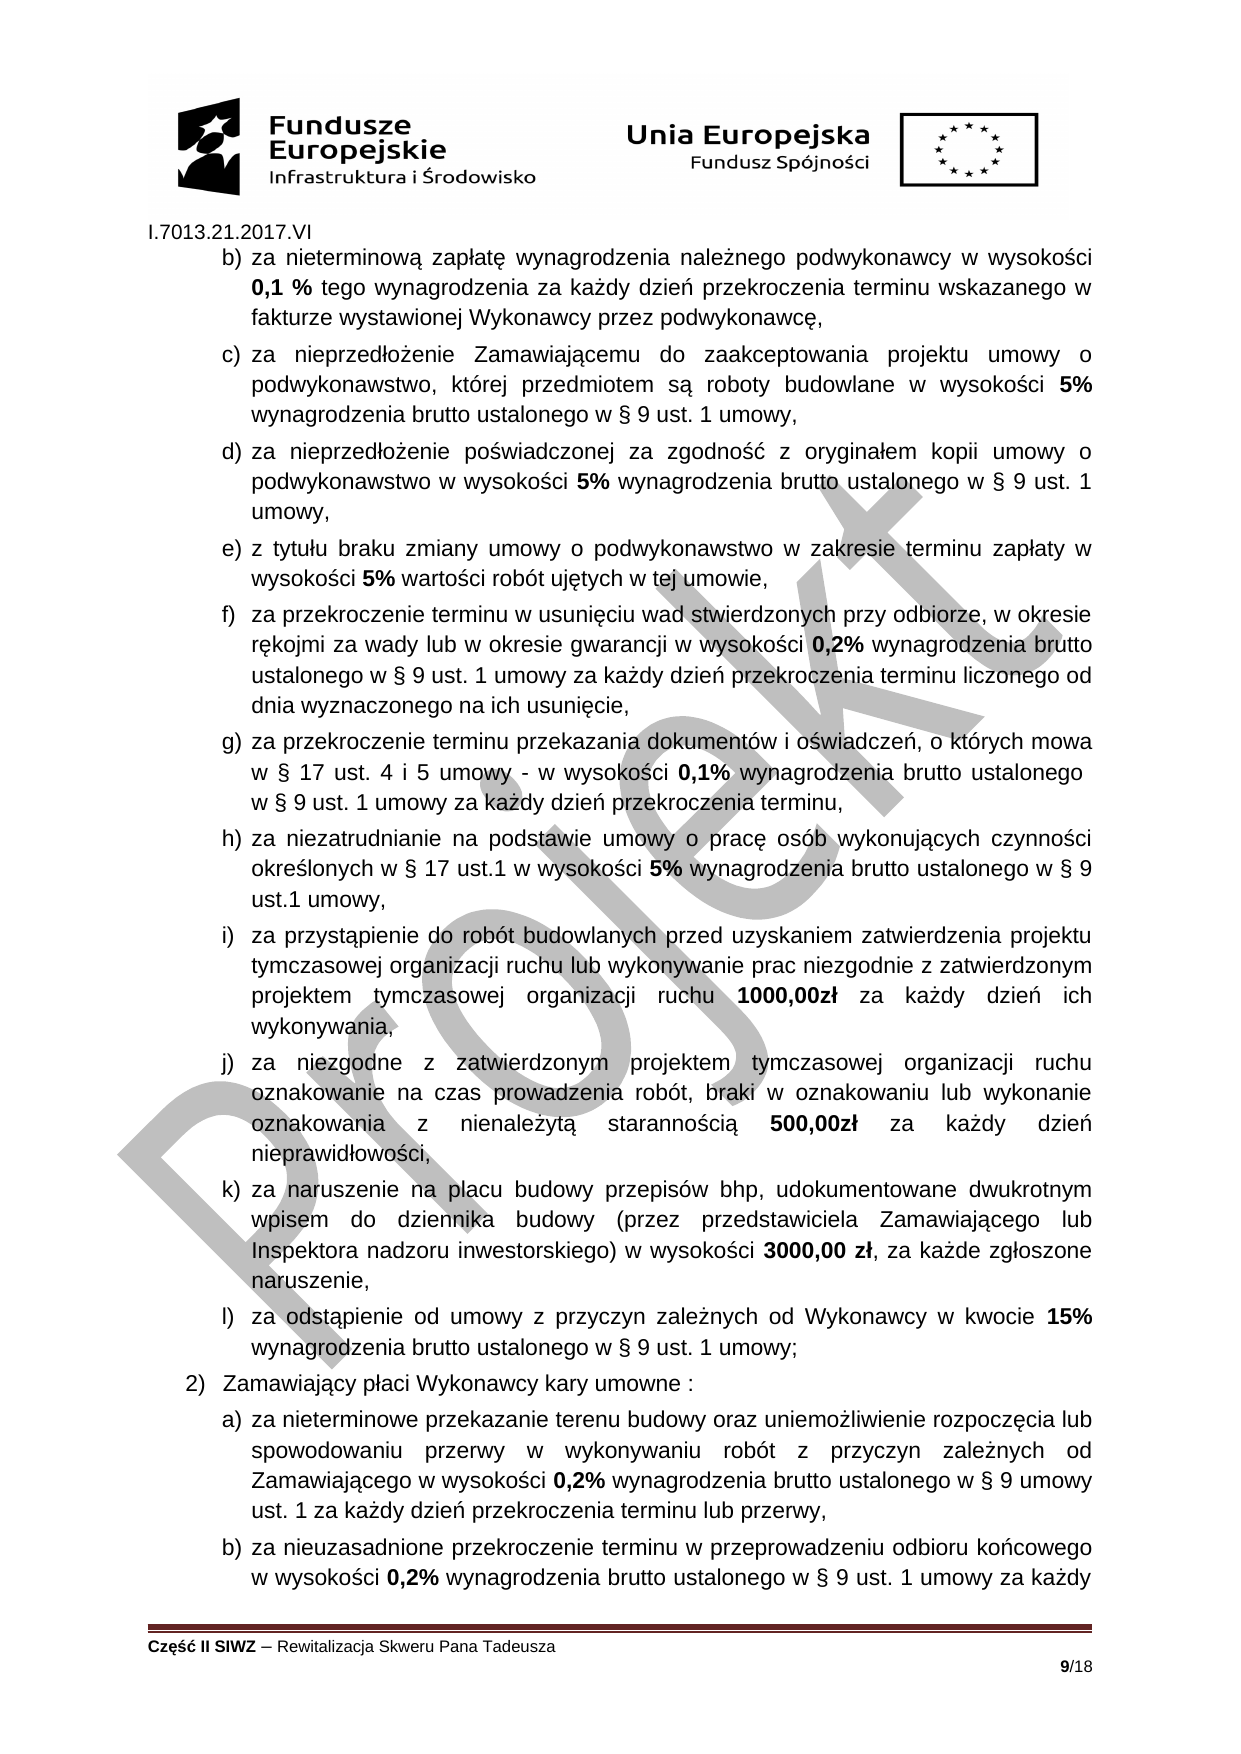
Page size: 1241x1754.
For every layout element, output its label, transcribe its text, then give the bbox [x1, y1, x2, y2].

list za niezatrudnianie na podstawie umowy o pracę osób wykonujących czynności określonych w § 17 ust.1 w wysokości 5% wynagrodzenia brutto ustalonego w § 9 ust.1 umowy, [222, 825, 1092, 912]
list za naruszenie na placu budowy przepisów bhp, udokumentowane dwukrotnym wpisem do dziennika budowy (przez przedstawiciela Zamawiającego lub Inspektora nadzoru inwestorskiego) w wysokości 3000,00 zł, za każde zgłoszone naruszenie, [222, 1176, 1092, 1293]
list za nieterminową zapłatę wynagrodzenia należnego podwykonawcy w wysokości 0,1 % tego wynagrodzenia za każdy dzień przekroczenia terminu wskazanego w fakturze wystawionej Wykonawcy przez podwykonawcę, [222, 244, 1092, 331]
picture [147, 73, 1069, 220]
list za nieterminowe przekazanie terenu budowy oraz uniemożliwienie rozpoczęcia lub spowodowaniu przerwy w wykonywaniu robót z przyczyn zależnych od Zamawiającego w wysokości 0,2% wynagrodzenia brutto ustalonego w § 9 umowy ust. 1 za każdy dzień przekroczenia terminu lub przerwy, [222, 1406, 1092, 1523]
list za nieprzedłożenie Zamawiającemu do zaakceptowania projektu umowy o podwykonawstwo, której przedmiotem są roboty budowlane w wysokości 5% wynagrodzenia brutto ustalonego w § 9 ust. 1 umowy, [222, 341, 1092, 428]
list z tytułu braku zmiany umowy o podwykonawstwo w zakresie terminu zapłaty w wysokości 5% wartości robót ujętych w tej umowie, [222, 534, 1092, 591]
list za przystąpienie do robót budowlanych przed uzyskaniem zatwierdzenia projektu tymczasowej organizacji ruchu lub wykonywanie prac niezgodnie z zatwierdzonym projektem tymczasowej organizacji ruchu 1000,00zł za każdy dzień ich wykonywania, [222, 922, 1092, 1039]
list za przekroczenie terminu przekazania dokumentów i oświadczeń, o których mowa w § 17 ust. 4 i 5 umowy - w wysokości 0,1% wynagrodzenia brutto ustalonego w § 9 ust. 1 umowy za każdy dzień przekroczenia terminu, [222, 728, 1092, 815]
list za odstąpienie od umowy z przyczyn zależnych od Wykonawcy w kwocie 15% wynagrodzenia brutto ustalonego w § 9 ust. 1 umowy; [222, 1303, 1092, 1360]
list za niezgodne z zatwierdzonym projektem tymczasowej organizacji ruchu oznakowanie na czas prowadzenia robót, braki w oznakowaniu lub wykonanie oznakowania z nienależytą starannością 500,00zł za każdy dzień nieprawidłowości, [222, 1049, 1092, 1166]
list za przekroczenie terminu w usunięciu wad stwierdzonych przy odbiorze, w okresie rękojmi za wady lub w okresie gwarancji w wysokości 0,2% wynagrodzenia brutto ustalonego w § 9 ust. 1 umowy za każdy dzień przekroczenia terminu liczonego od dnia wyznaczonego na ich usunięcie, [222, 601, 1092, 718]
list za nieprzedłożenie poświadczonej za zgodność z oryginałem kopii umowy o podwykonawstwo w wysokości 5% wynagrodzenia brutto ustalonego w § 9 ust. 1 umowy, [222, 438, 1092, 524]
list Zamawiający płaci Wykonawcy kary umowne : [185, 1370, 1092, 1396]
